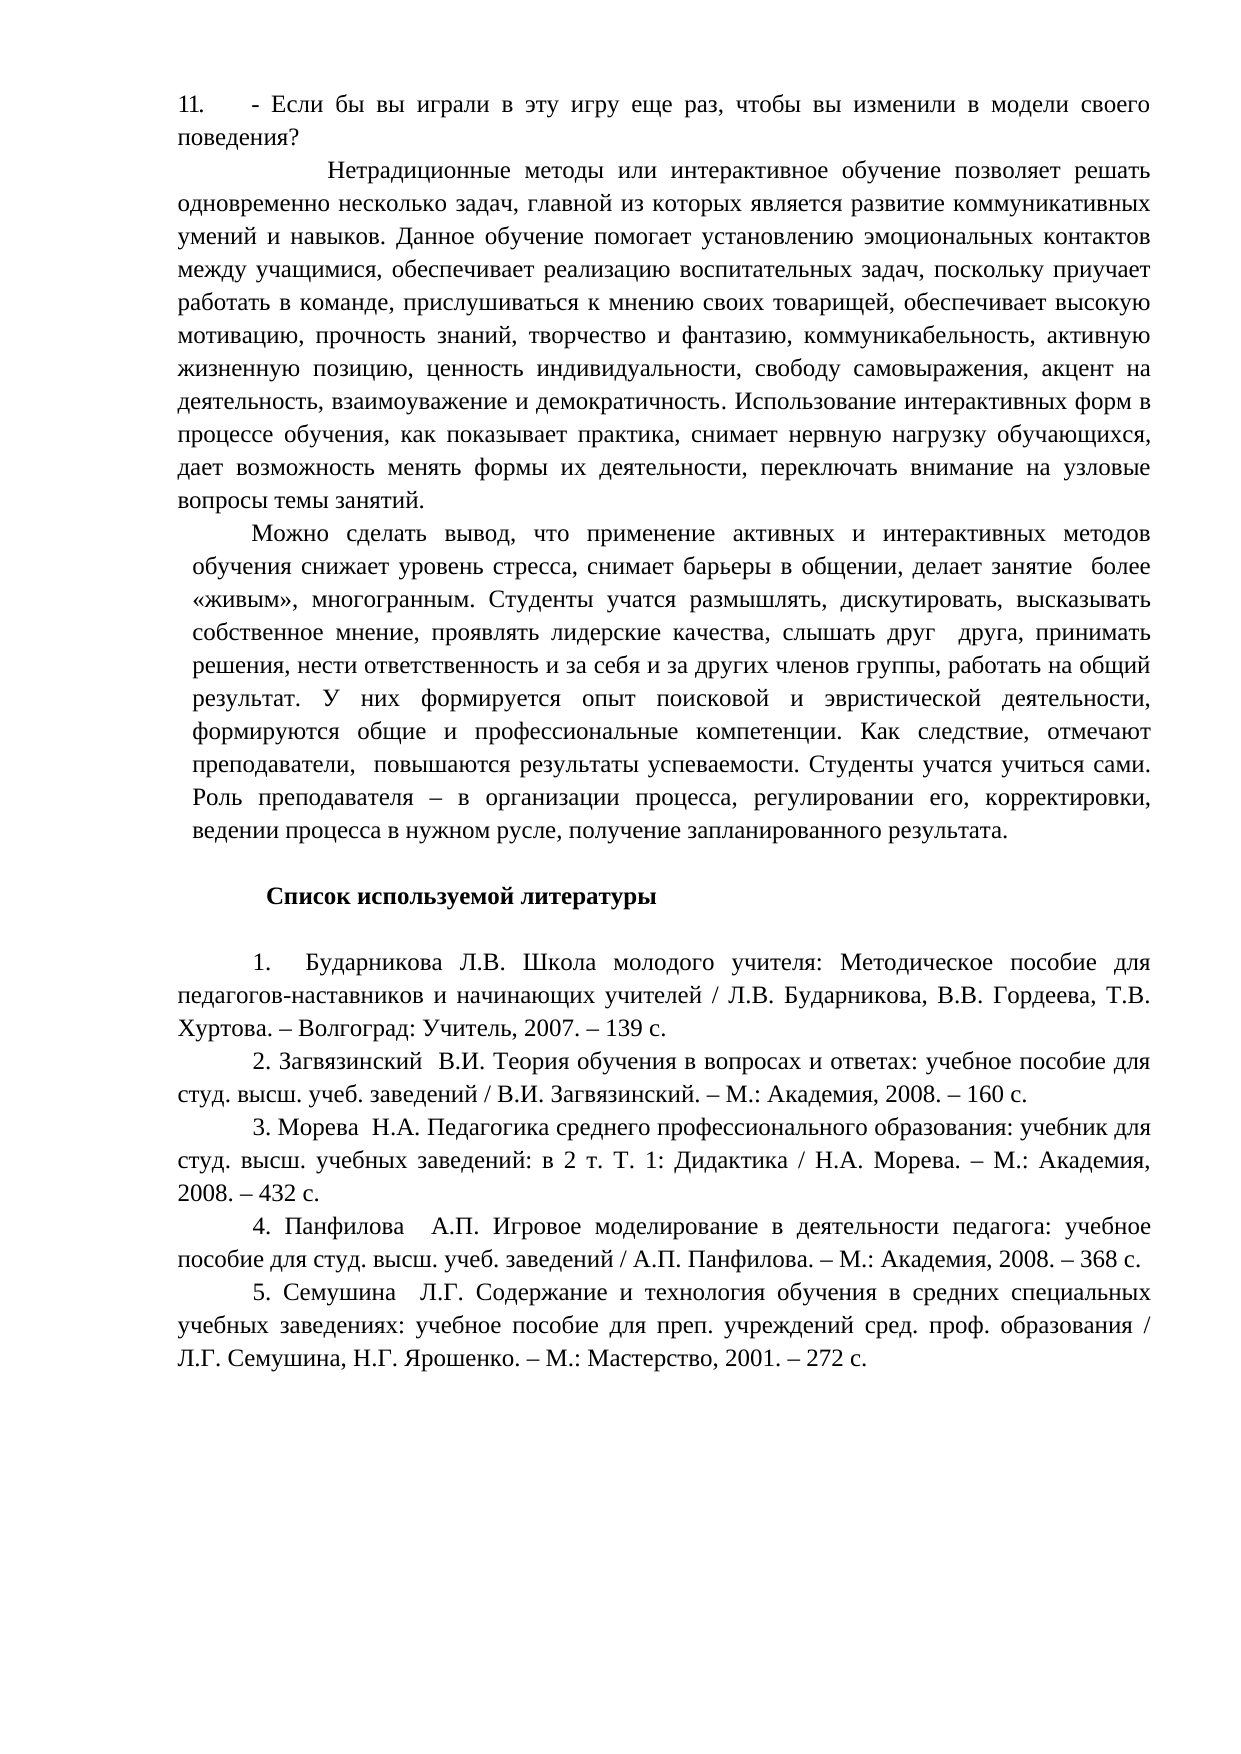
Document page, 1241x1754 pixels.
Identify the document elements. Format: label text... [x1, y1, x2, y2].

list Список используемой литературы [153, 881, 1152, 910]
text Нетрадиционные методы или интерактивное обучение позволяет решать одновременно несколько задач, главной из которых является развитие коммуникативных умений и навыков. Данное обучение помогает установлению эмоциональных контактов между учащимися, обеспечивает реализацию воспитательных задач, поскольку приучает работать в команде, прислушиваться к мнению своих товарищей, обеспечивает высокую мотивацию, прочность знаний, творчество и фантазию, коммуникабельность, активную жизненную позицию, ценность индивидуальности, свободу самовыражения, акцент на деятельность, взаимоуважение и демократичность. Использование интерактивных форм в процессе обучения, как показывает практика, снимает нервную нагрузку обучающихся, дает возможность менять формы их деятельности, переключать внимание на узловые вопросы темы занятий. [177, 155, 1152, 514]
list - Если бы вы играли в эту игру еще раз, чтобы вы изменили в модели своего поведения? [177, 89, 1152, 150]
text 3. Морева Н.А. Педагогика среднего профессионального образования: учебник для студ. высш. учебных заведений: в 2 т. Т. 1: Дидактика / Н.А. Морева. – М.: Академия, 2008. – 432 с. [177, 1112, 1152, 1207]
text 2. Загвязинский В.И. Теория обучения в вопросах и ответах: учебное пособие для студ. высш. учеб. заведений / В.И. Загвязинский. – М.: Академия, 2008. – 160 с. [177, 1046, 1152, 1108]
list Можно сделать вывод, что применение активных и интерактивных методов обучения снижает уровень стресса, снимает барьеры в общении, делает занятие более «живым», многогранным. Студенты учатся размышлять, дискутировать, высказывать собственное мнение, проявлять лидерские качества, слышать друг друга, принимать решения, нести ответственность и за себя и за других членов группы, работать на общий результат. У них формируется опыт поисковой и эвристической деятельности, формируются общие и профессиональные компетенции. Как следствие, отмечают преподаватели, повышаются результаты успеваемости. Студенты учатся учиться сами. Роль преподавателя – в организации процесса, регулировании его, корректировки, ведении процесса в нужном русле, получение запланированного результата. [192, 518, 1152, 844]
text 1. Бударникова Л.В. Школа молодого учителя: Методическое пособие для педагогов-наставников и начинающих учителей / Л.В. Бударникова, В.В. Гордеева, Т.В. Хуртова. – Волгоград: Учитель, 2007. – 139 с. [177, 947, 1152, 1042]
text 5. Семушина Л.Г. Содержание и технология обучения в средних специальных учебных заведениях: учебное пособие для преп. учреждений сред. проф. образования / Л.Г. Семушина, Н.Г. Ярошенко. – М.: Мастерство, 2001. – 272 с. [177, 1277, 1152, 1372]
text 4. Панфилова А.П. Игровое моделирование в деятельности педагога: учебное пособие для студ. высш. учеб. заведений / А.П. Панфилова. – М.: Академия, 2008. – 368 с. [177, 1211, 1152, 1273]
